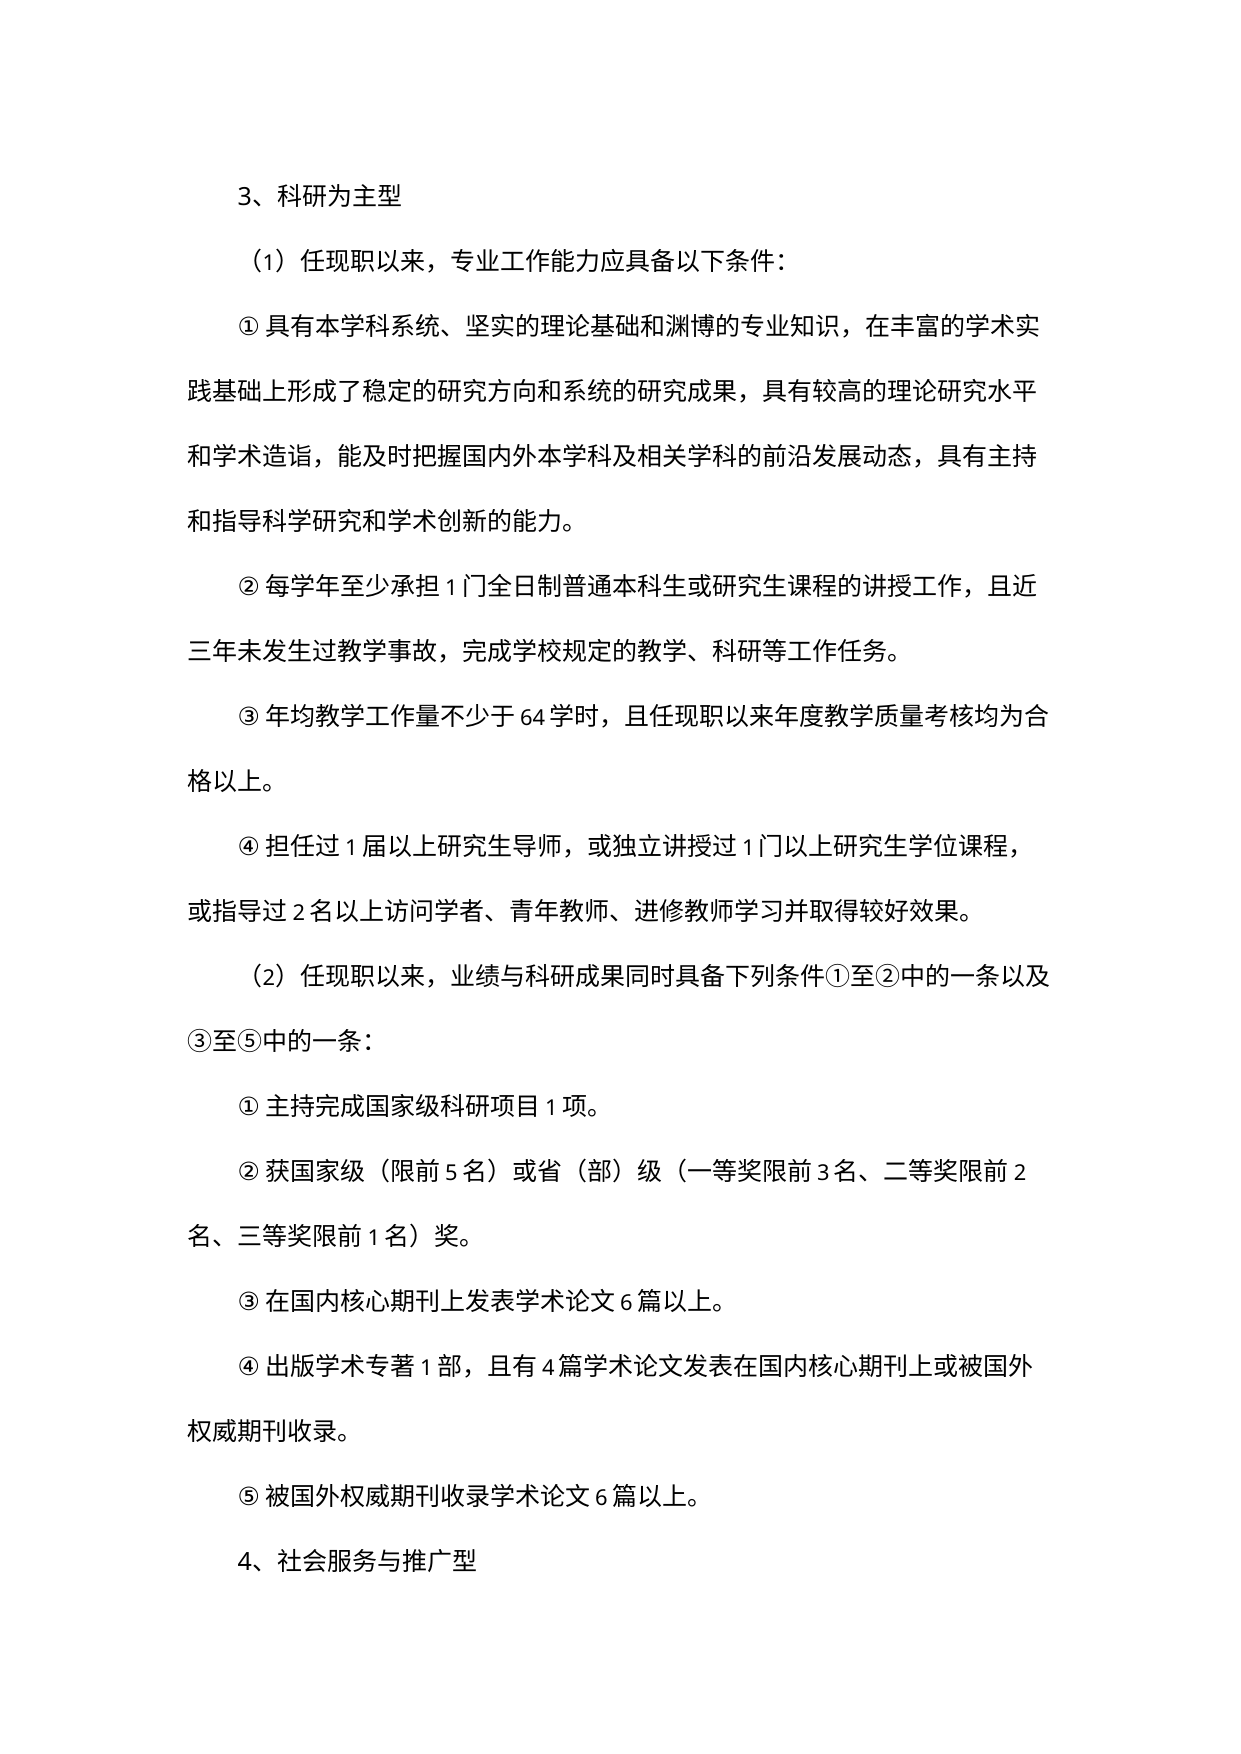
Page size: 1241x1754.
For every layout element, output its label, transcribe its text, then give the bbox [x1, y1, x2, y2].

text ①主持完成国家级科研项目1项。 [187, 1072, 1053, 1137]
text ③在国内核心期刊上发表学术论文6篇以上。 [187, 1267, 1053, 1332]
text ②获国家级（限前5名）或省（部）级（一等奖限前3名、二等奖限前2名、三等奖限前1名）奖。 [187, 1137, 1053, 1267]
text （2）任现职以来，业绩与科研成果同时具备下列条件①至②中的一条以及③至⑤中的一条： [187, 942, 1053, 1072]
text ④出版学术专著1部，且有4篇学术论文发表在国内核心期刊上或被国外权威期刊收录。 [187, 1332, 1053, 1462]
text ①具有本学科系统、坚实的理论基础和渊博的专业知识，在丰富的学术实践基础上形成了稳定的研究方向和系统的研究成果，具有较高的理论研究水平和学术造诣，能及时把握国内外本学科及相关学科的前沿发展动态，具有主持和指导科学研究和学术创新的能力。 [187, 292, 1053, 552]
text ③年均教学工作量不少于64学时，且任现职以来年度教学质量考核均为合格以上。 [187, 682, 1053, 812]
text ⑤被国外权威期刊收录学术论文6篇以上。 [187, 1462, 1053, 1527]
text 3、科研为主型 [187, 162, 1053, 227]
text ②每学年至少承担1门全日制普通本科生或研究生课程的讲授工作，且近三年未发生过教学事故，完成学校规定的教学、科研等工作任务。 [187, 552, 1053, 682]
text （1）任现职以来，专业工作能力应具备以下条件： [187, 227, 1053, 292]
text ④担任过1届以上研究生导师，或独立讲授过1门以上研究生学位课程，或指导过2名以上访问学者、青年教师、进修教师学习并取得较好效果。 [187, 812, 1053, 942]
text 4、社会服务与推广型 [187, 1527, 1053, 1592]
